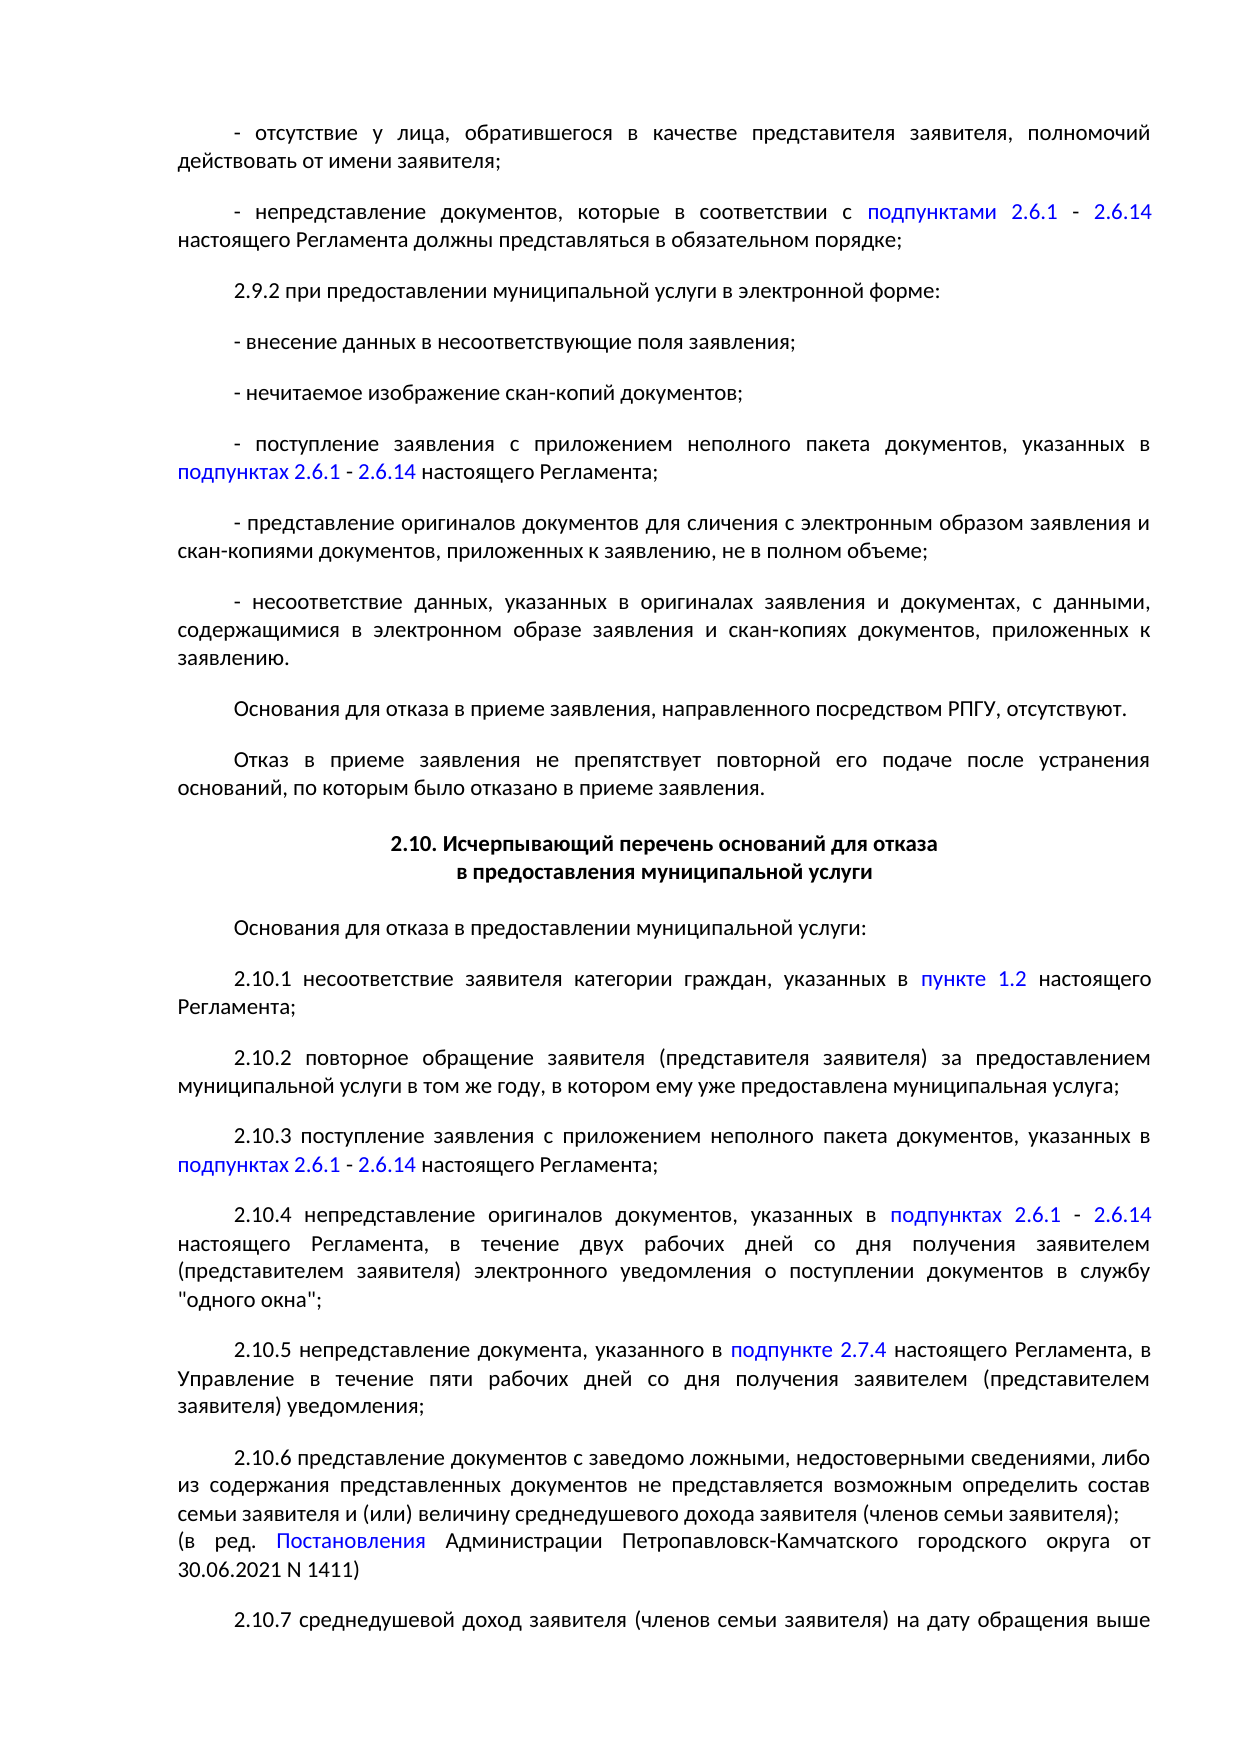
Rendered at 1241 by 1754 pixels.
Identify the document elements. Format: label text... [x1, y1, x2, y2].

text - представление оригиналов документов для сличения с электронным образом заявления и скан-копиями документов, приложенных к заявлению, не в полном объеме; [177, 508, 1152, 564]
text - нечитаемое изображение скан-копий документов; [177, 378, 1152, 406]
text - поступление заявления с приложением неполного пакета документов, указанных в подпунктах 2.6.1 - 2.6.14 настоящего Регламента; [177, 429, 1152, 485]
text - непредставление документов, которые в соответствии с подпунктами 2.6.1 - 2.6.14 настоящего Регламента должны представляться в обязательном порядке; [177, 197, 1152, 253]
text Основания для отказа в предоставлении муниципальной услуги: [177, 913, 1152, 941]
text 2.10.4 непредставление оригиналов документов, указанных в подпунктах 2.6.1 - 2.6.14 настоящего Регламента, в течение двух рабочих дней со дня получения заявителем (представителем заявителя) электронного уведомления о поступлении документов в службу "одного окна"; [177, 1201, 1152, 1313]
text 2.10.1 несоответствие заявителя категории граждан, указанных в пункте 1.2 настоящего Регламента; [177, 964, 1152, 1020]
text 2.9.2 при предоставлении муниципальной услуги в электронной форме: [177, 276, 1152, 304]
text 2.10.5 непредставление документа, указанного в подпункте 2.7.4 настоящего Регламента, в Управление в течение пяти рабочих дней со дня получения заявителем (представителем заявителя) уведомления; [177, 1336, 1152, 1420]
text 2.10.2 повторное обращение заявителя (представителя заявителя) за предоставлением муниципальной услуги в том же году, в котором ему уже предоставлена муниципальная услуга; [177, 1043, 1152, 1099]
text - отсутствие у лица, обратившегося в качестве представителя заявителя, полномочий действовать от имени заявителя; [177, 118, 1152, 174]
text - внесение данных в несоответствующие поля заявления; [177, 327, 1152, 355]
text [177, 1606, 1152, 1634]
text - несоответствие данных, указанных в оригиналах заявления и документах, с данными, содержащимися в электронном образе заявления и скан-копиях документов, приложенных к заявлению. [177, 587, 1152, 671]
text Основания для отказа в приеме заявления, направленного посредством РПГУ, отсутствуют. [177, 694, 1152, 722]
text Отказ в приеме заявления не препятствует повторной его подаче после устранения оснований, по которым было отказано в приеме заявления. [177, 745, 1152, 801]
text 2.10.3 поступление заявления с приложением неполного пакета документов, указанных в подпунктах 2.6.1 - 2.6.14 настоящего Регламента; [177, 1122, 1152, 1178]
title 2.10. Исчерпывающий перечень оснований для отказа [177, 829, 1152, 857]
text 2.10.6 представление документов с заведомо ложными, недостоверными сведениями, либо из содержания представленных документов не представляется возможным определить состав семьи заявителя и (или) величину среднедушевого дохода заявителя (членов семьи заявителя); [177, 1443, 1152, 1527]
title в предоставления муниципальной услуги [177, 857, 1152, 885]
text (в ред. Постановления Администрации Петропавловск-Камчатского городского округа от 30.06.2021 N 1411) [177, 1527, 1152, 1583]
